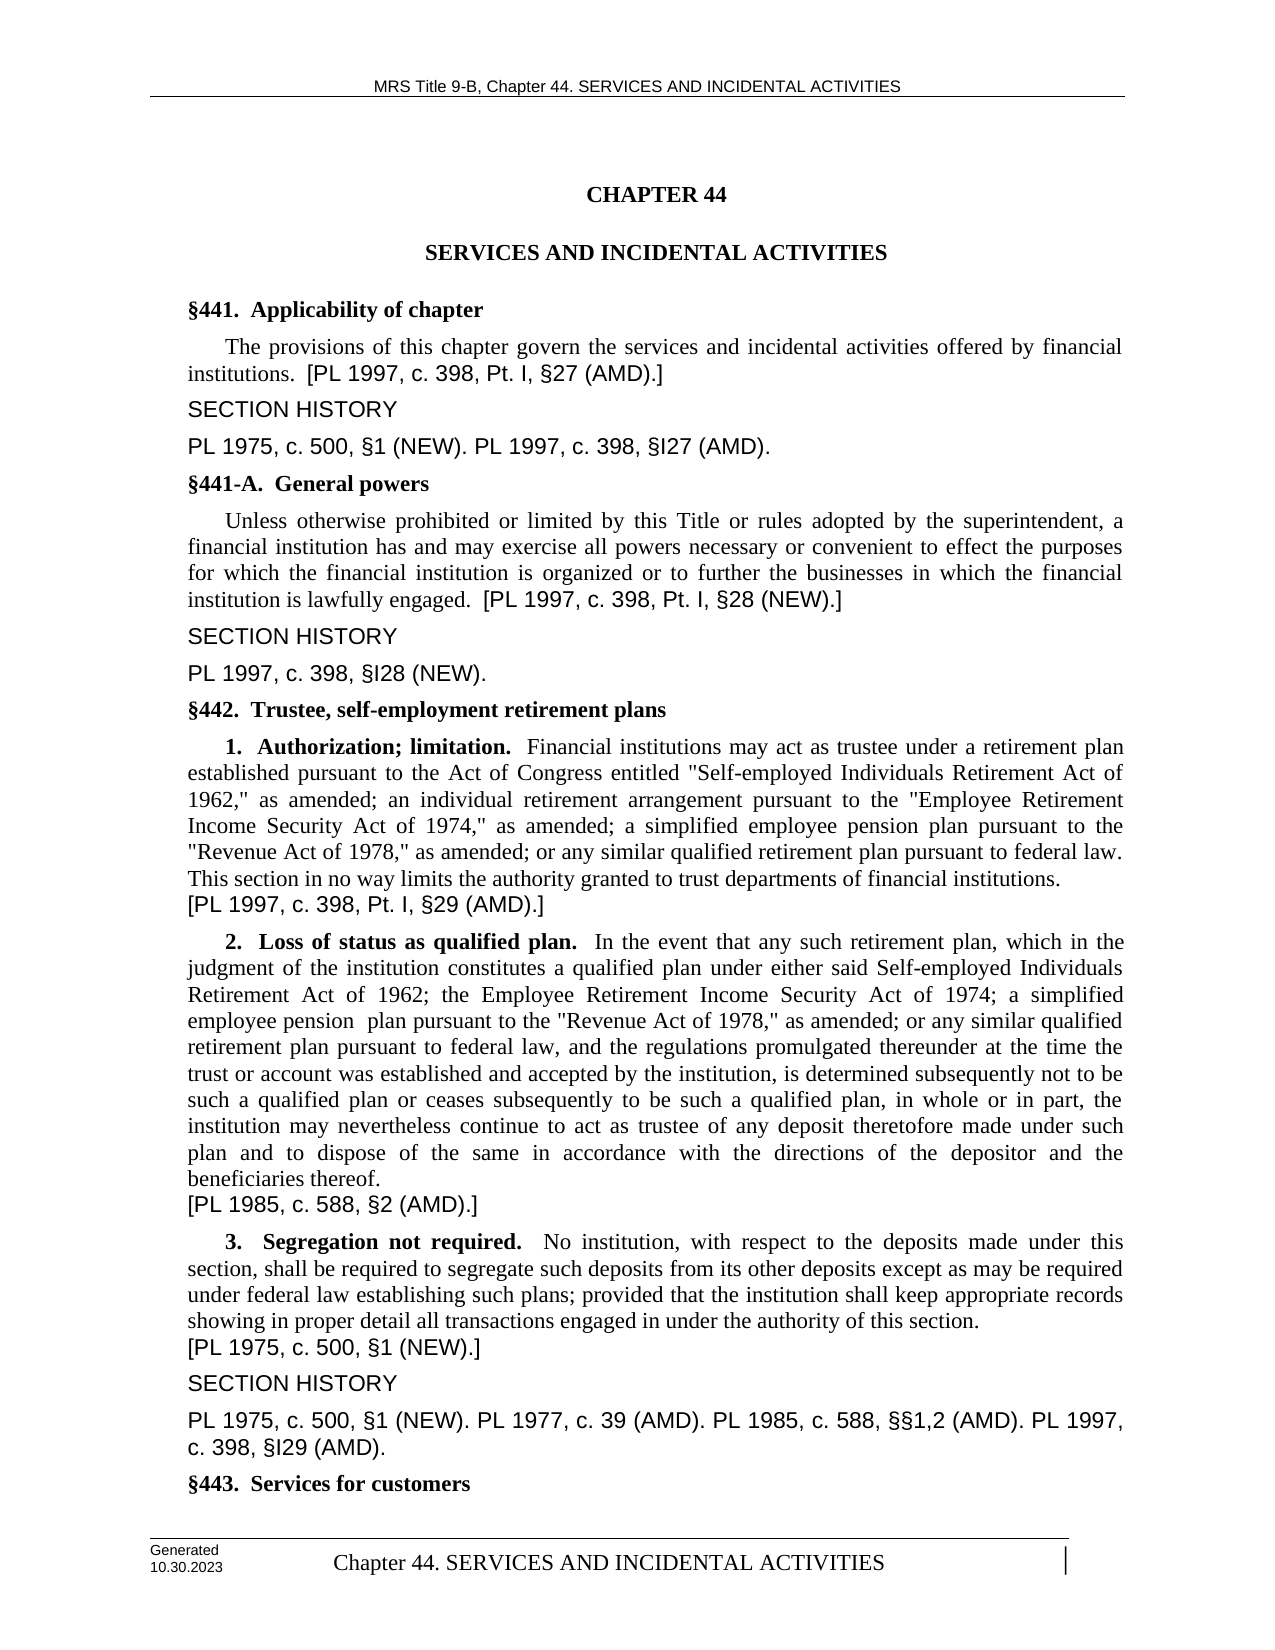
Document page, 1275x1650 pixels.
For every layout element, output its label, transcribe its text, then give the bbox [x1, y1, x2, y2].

text The provisions of this chapter govern the services and incidental activities offered by financial institutions. [PL 1997, c. 398, Pt. I, §27 (AMD).] [187, 333, 1125, 386]
text PL 1975, c. 500, §1 (NEW). PL 1997, c. 398, §I27 (AMD). [187, 433, 1125, 459]
text PL 1997, c. 398, §I28 (NEW). [187, 659, 1125, 686]
text 1. Authorization; limitation. Financial institutions may act as trustee under a retirement plan established pursuant to the Act of Congress entitled "Self-employed Individuals Retirement Act of 1962," as amended; an individual retirement arrangement pursuant to the "Employee Retirement Income Security Act of 1974," as amended; a simplified employee pension plan pursuant to the "Revenue Act of 1978," as amended; or any similar qualified retirement plan pursuant to federal law. This section in no way limits the authority granted to trust departments of financial institutions. [187, 733, 1125, 891]
text SECTION HISTORY [187, 1370, 1125, 1397]
text §442. Trustee, self-employment retirement plans [187, 696, 1125, 723]
text PL 1975, c. 500, §1 (NEW). PL 1977, c. 39 (AMD). PL 1985, c. 588, §§1,2 (AMD). PL 1997, c. 398, §I29 (AMD). [187, 1407, 1125, 1460]
text Unless otherwise prohibited or limited by this Title or rules adopted by the superintendent, a financial institution has and may exercise all powers necessary or convenient to effect the purposes for which the financial institution is organized or to further the businesses in which the financial institution is lawfully engaged. [PL 1997, c. 398, Pt. I, §28 (NEW).] [187, 507, 1125, 612]
text 2. Loss of status as qualified plan. In the event that any such retirement plan, which in the judgment of the institution constitutes a qualified plan under either said Self-employed Individuals Retirement Act of 1962; the Employee Retirement Income Security Act of 1974; a simplified employee pension plan pursuant to the "Revenue Act of 1978," as amended; or any similar qualified retirement plan pursuant to federal law, and the regulations promulgated thereunder at the time the trust or account was established and accepted by the institution, is determined subsequently not to be such a qualified plan or ceases subsequently to be such a qualified plan, in whole or in part, the institution may nevertheless continue to act as trustee of any deposit theretofore made under such plan and to dispose of the same in accordance with the directions of the depositor and the beneficiaries thereof. [187, 928, 1125, 1191]
text 3. Segregation not required. No institution, with respect to the deposits made under this section, shall be required to segregate such deposits from its other deposits except as may be required under federal law establishing such plans; provided that the institution shall keep appropriate records showing in proper detail all transactions engaged in under the authority of this section. [187, 1228, 1125, 1334]
text SERVICES AND INCIDENTAL ACTIVITIES [187, 239, 1125, 265]
text CHAPTER 44 [187, 181, 1125, 208]
text §443. Services for customers [187, 1470, 1125, 1497]
text SECTION HISTORY [187, 396, 1125, 423]
text [PL 1985, c. 588, §2 (AMD).] [187, 1191, 1125, 1218]
text [PL 1975, c. 500, §1 (NEW).] [187, 1334, 1125, 1360]
text §441-A. General powers [187, 470, 1125, 496]
text SECTION HISTORY [187, 623, 1125, 649]
text §441. Applicability of chapter [187, 296, 1125, 323]
text [PL 1997, c. 398, Pt. I, §29 (AMD).] [187, 891, 1125, 917]
